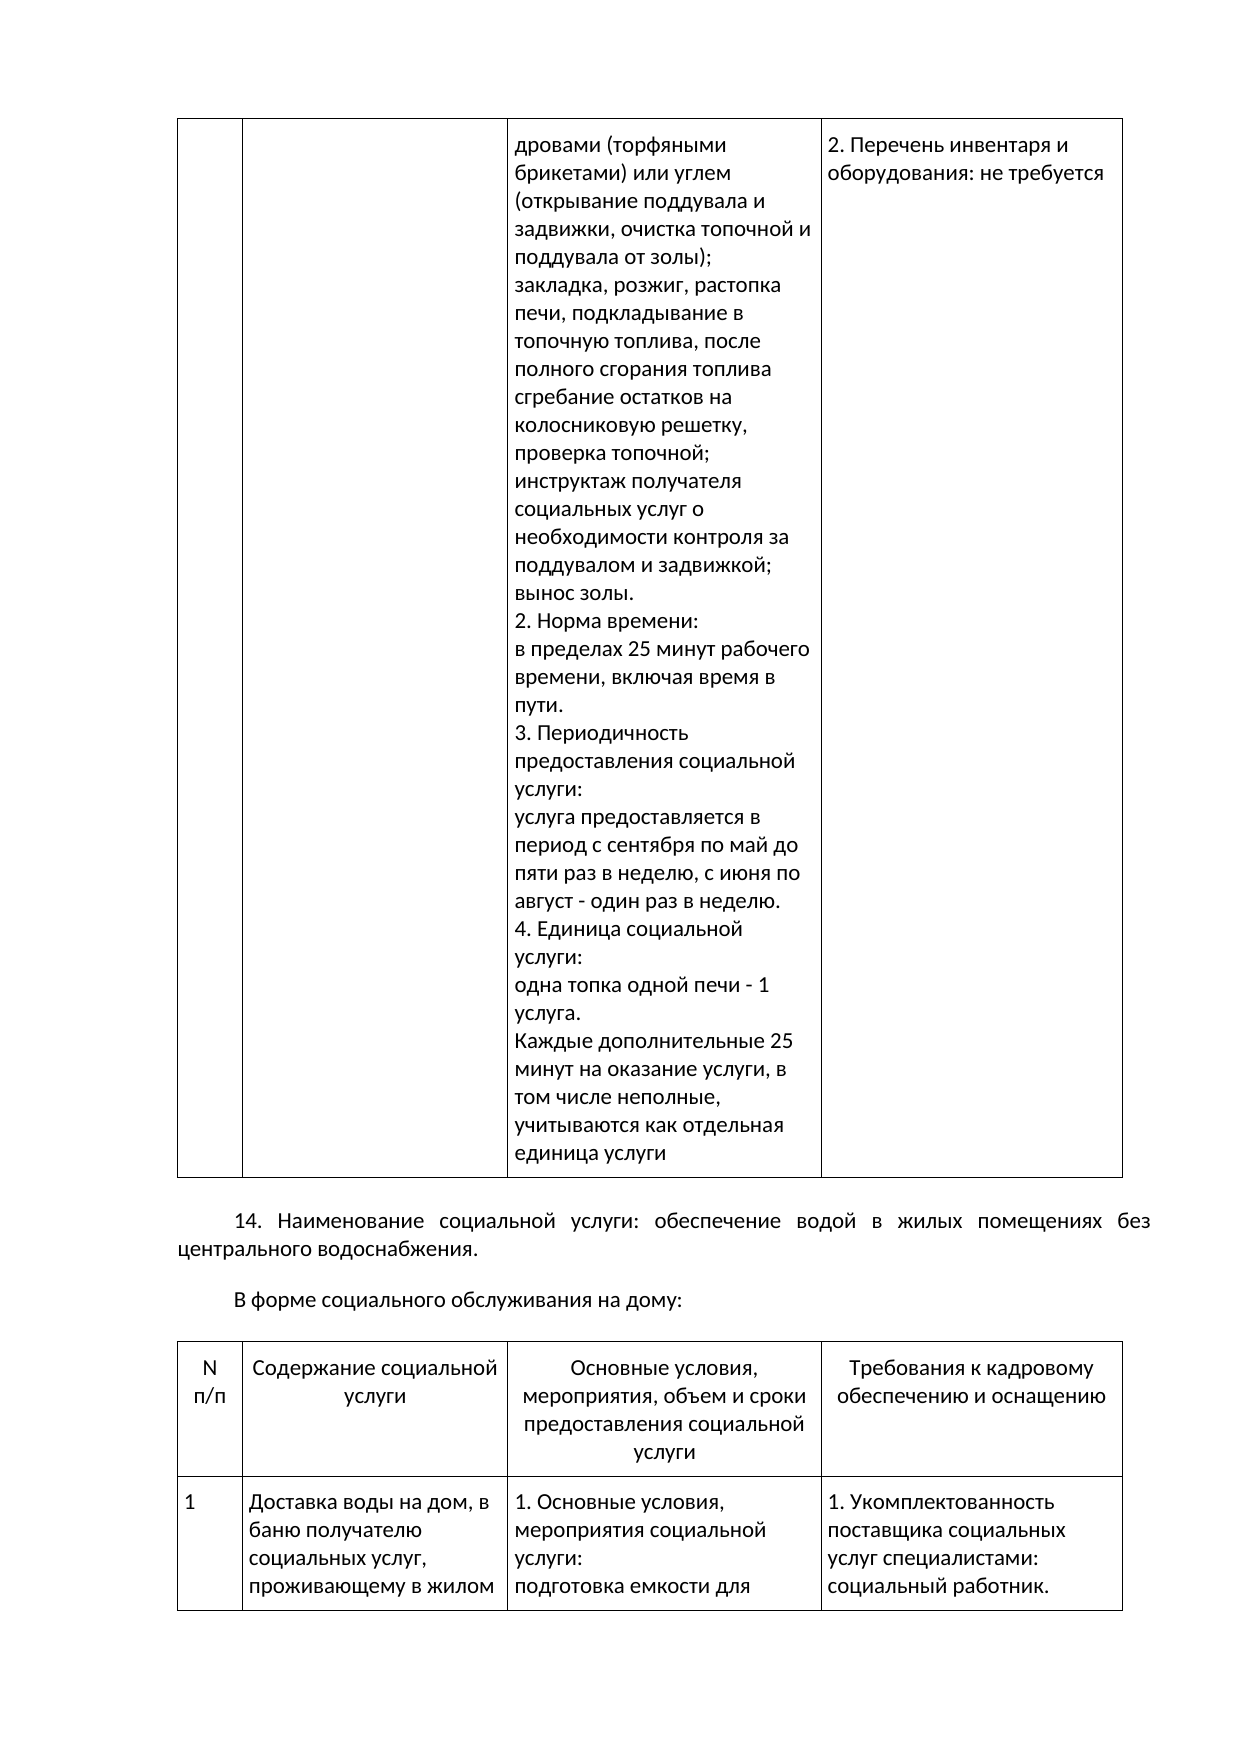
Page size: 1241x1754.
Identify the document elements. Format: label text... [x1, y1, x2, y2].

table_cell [822, 1477, 1122, 1610]
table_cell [508, 1477, 821, 1610]
table_header Содержание социальной услуги [243, 1342, 507, 1476]
table_cell 1 [178, 1477, 242, 1610]
text В форме социального обслуживания на дому: [177, 1285, 1152, 1313]
table_header Основные условия, мероприятия, объем и сроки предоставления социальной услуги [508, 1342, 821, 1476]
table_cell 2 [178, 119, 242, 1177]
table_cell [822, 119, 1122, 1177]
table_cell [243, 119, 507, 1177]
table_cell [243, 1477, 507, 1610]
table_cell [508, 119, 821, 1177]
table_header Требования к кадровому обеспечению и оснащению [822, 1342, 1122, 1476]
text 14. Наименование социальной услуги: обеспечение водой в жилых помещениях без центрального водоснабжения. [177, 1206, 1152, 1262]
table_header N п/п [178, 1342, 242, 1476]
